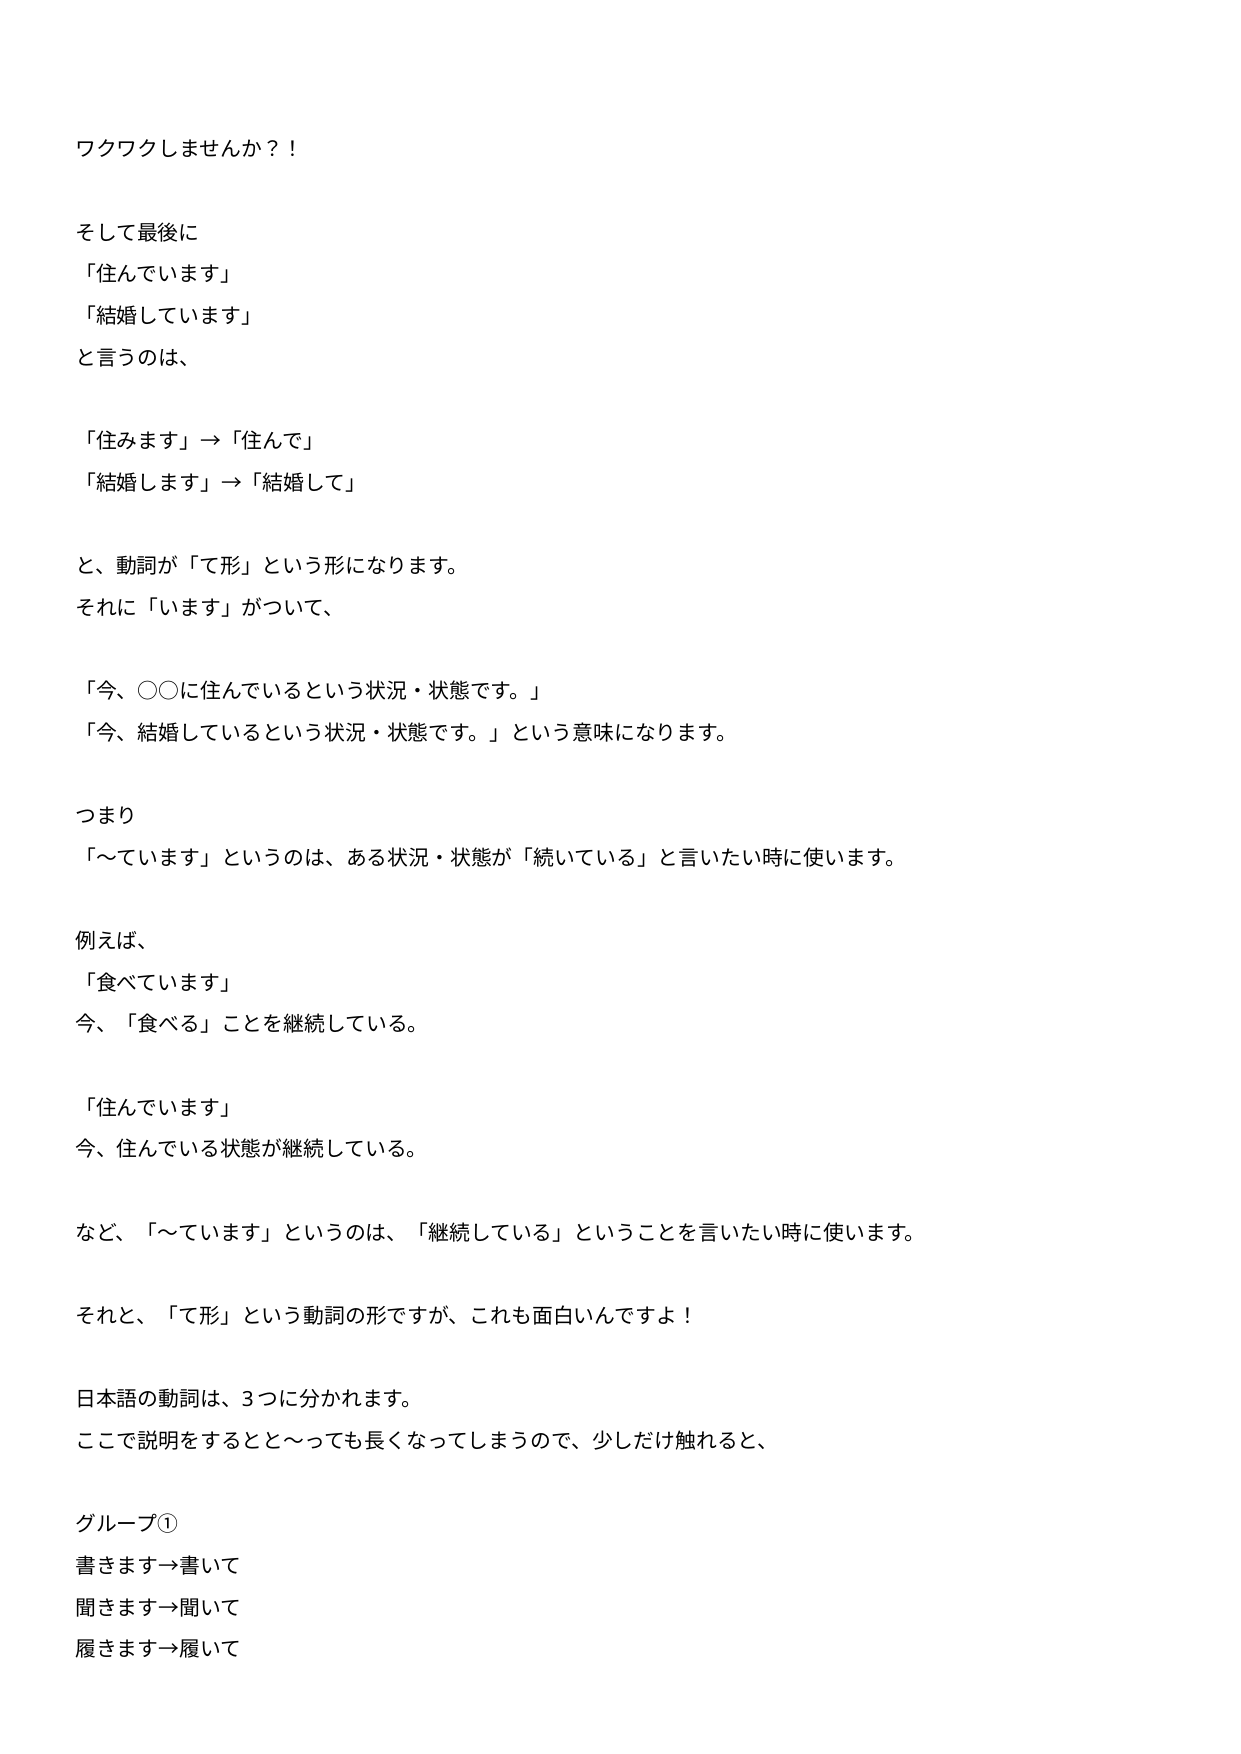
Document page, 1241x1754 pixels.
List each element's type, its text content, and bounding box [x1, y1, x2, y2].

text ワクワクしませんか？！ [75, 127, 1165, 169]
text 聞きます→聞いて [75, 1585, 1165, 1627]
text つまり [75, 794, 1165, 835]
text 「今、○○に住んでいるという状況・状態です。」 [75, 669, 1165, 710]
text 「〜ています」というのは、ある状況・状態が「続いている」と言いたい時に使います。 [75, 835, 1165, 877]
text 今、「食べる」ことを継続している。 [75, 1002, 1165, 1044]
text 履きます→履いて [75, 1627, 1165, 1669]
text 「結婚します」→「結婚して」 [75, 460, 1165, 502]
text 「住んでいます」 [75, 252, 1165, 294]
text 日本語の動詞は、3つに分かれます。 [75, 1377, 1165, 1419]
text など、「〜ています」というのは、「継続している」ということを言いたい時に使います。 [75, 1210, 1165, 1252]
text 「住んでいます」 [75, 1085, 1165, 1127]
text 「今、結婚しているという状況・状態です。」という意味になります。 [75, 710, 1165, 752]
text それに「います」がついて、 [75, 585, 1165, 627]
text グループ① [75, 1502, 1165, 1544]
text 例えば、 [75, 919, 1165, 960]
text 書きます→書いて [75, 1544, 1165, 1585]
text それと、「て形」という動詞の形ですが、これも面白いんですよ！ [75, 1294, 1165, 1335]
text ここで説明をするとと〜っても長くなってしまうので、少しだけ触れると、 [75, 1419, 1165, 1460]
text と言うのは、 [75, 335, 1165, 377]
text 今、住んでいる状態が継続している。 [75, 1127, 1165, 1169]
text 「結婚しています」 [75, 294, 1165, 335]
text 「食べています」 [75, 960, 1165, 1002]
text そして最後に [75, 210, 1165, 252]
text 「住みます」→「住んで」 [75, 419, 1165, 460]
text と、動詞が「て形」という形になります。 [75, 544, 1165, 585]
